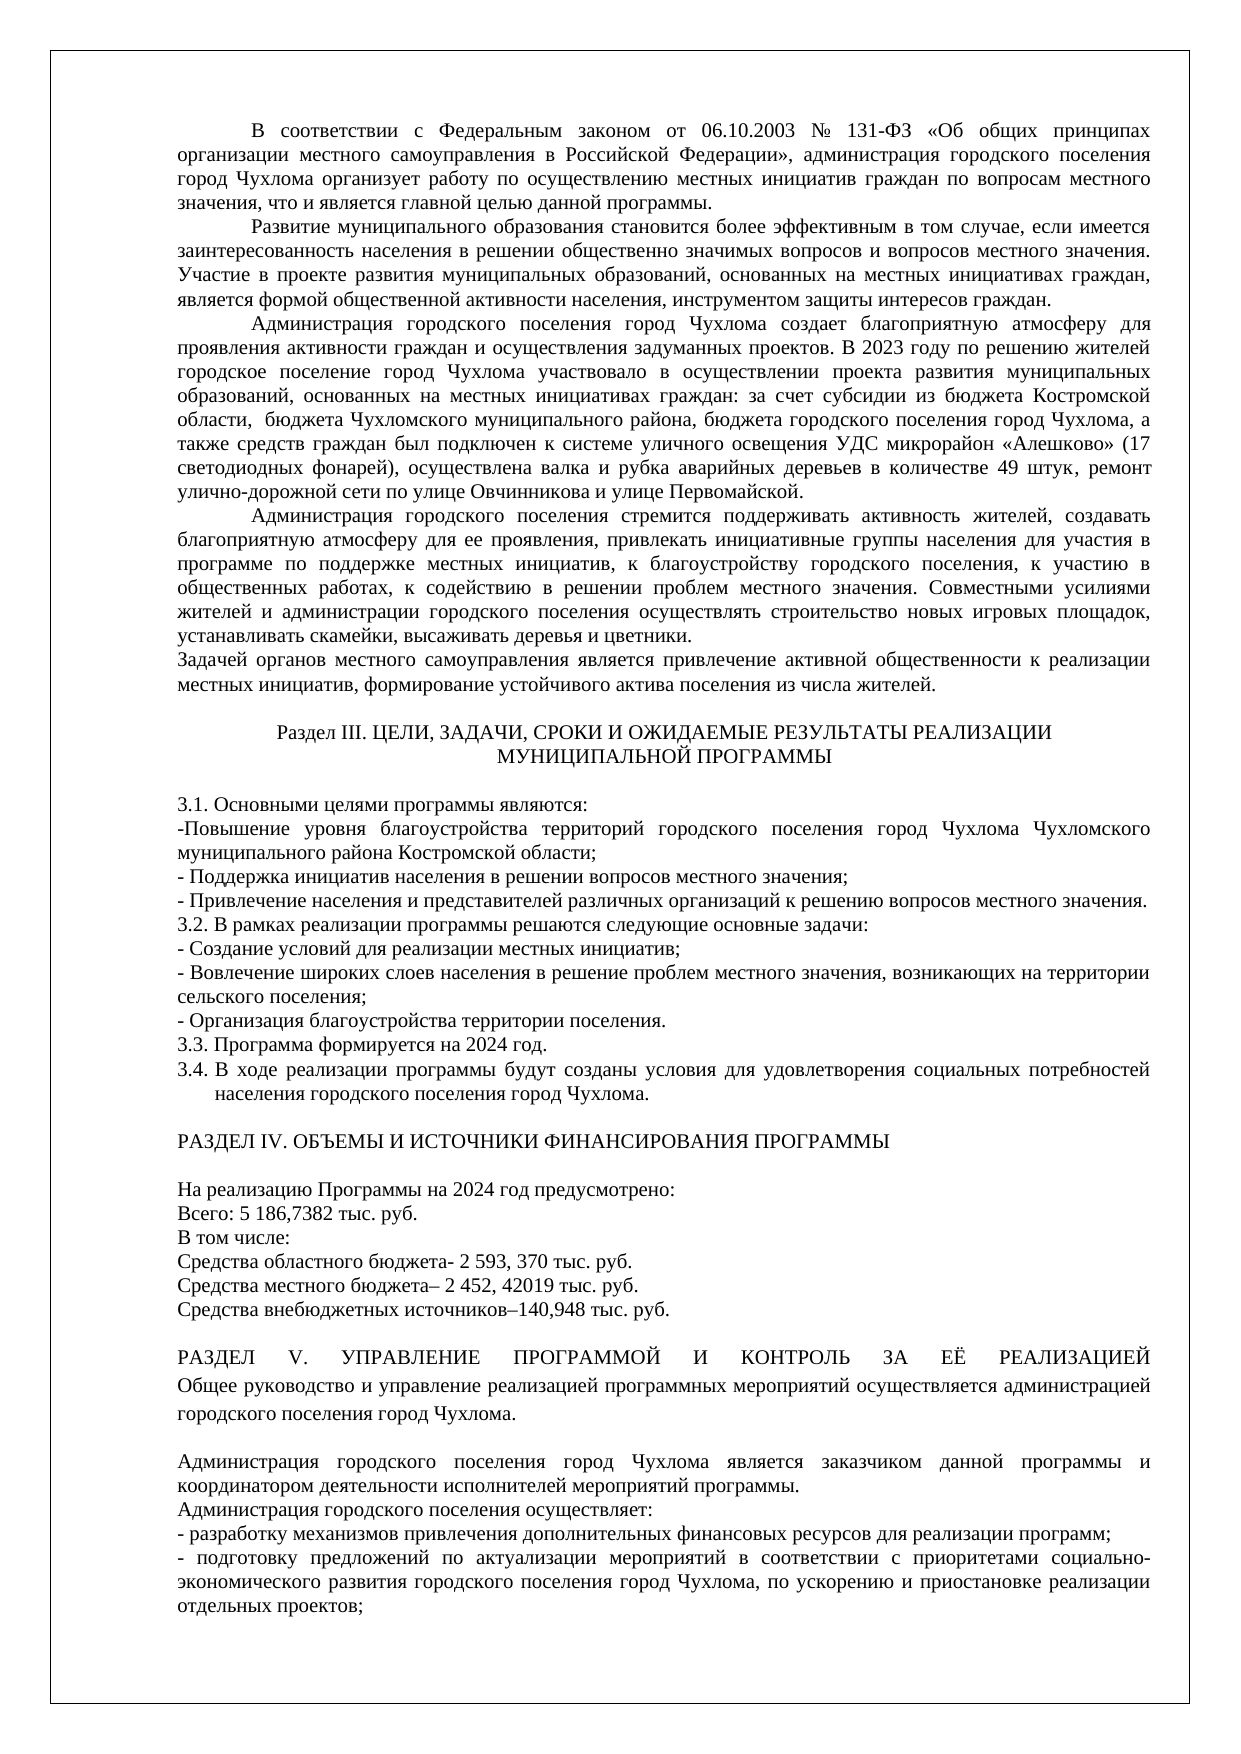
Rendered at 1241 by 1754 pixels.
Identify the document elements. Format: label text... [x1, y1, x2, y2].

text Средства областного бюджета- 2 593, 370 тыс. руб. [177, 1249, 1152, 1273]
text Администрация городского поселения город Чухлома является заказчиком данной программы и координатором деятельности исполнителей мероприятий программы. [177, 1449, 1152, 1497]
text 3.3. Программа формируется на 2024 год. [177, 1032, 1152, 1056]
text - подготовку предложений по актуализации мероприятий в соответствии с приоритетами социально-экономического развития городского поселения город Чухлома, по ускорению и приостановке реализации отдельных проектов; [177, 1545, 1152, 1617]
text РАЗДЕЛ V. УПРАВЛЕНИЕ ПРОГРАММОЙ И КОНТРОЛЬ ЗА ЕЁ РЕАЛИЗАЦИЕЙ Общее руководство и управление реализацией программных мероприятий осуществляется администрацией городского поселения город Чухлома. [177, 1345, 1152, 1424]
text Администрация городского поселения город Чухлома создает благоприятную атмосферу для проявления активности граждан и осуществления задуманных проектов. В 2023 году по решению жителей городское поселение город Чухлома участвовало в осуществлении проекта развития муниципальных образований, основанных на местных инициативах граждан: за счет субсидии из бюджета Костромской области, бюджета Чухломского муниципального района, бюджета городского поселения город Чухлома, а также средств граждан был подключен к системе уличного освещения УДС микрорайон «Алешково» (17 светодиодных фонарей), осуществлена валка и рубка аварийных деревьев в количестве 49 штук, ремонт улично-дорожной сети по улице Овчинникова и улице Первомайской. [177, 311, 1152, 503]
text Раздел III. ЦЕЛИ, ЗАДАЧИ, СРОКИ И ОЖИДАЕМЫЕ РЕЗУЛЬТАТЫ РЕАЛИЗАЦИИ МУНИЦИПАЛЬНОЙ ПРОГРАММЫ [177, 719, 1152, 768]
text Задачей органов местного самоуправления является привлечение активной общественности к реализации местных инициатив, формирование устойчивого актива поселения из числа жителей. [177, 647, 1152, 696]
text В том числе: [177, 1225, 1152, 1249]
text -Повышение уровня благоустройства территорий городского поселения город Чухлома Чухломского муниципального района Костромской области; [177, 816, 1152, 864]
text Администрация городского поселения осуществляет: [177, 1497, 1152, 1521]
text Средства внебюджетных источников–140,948 тыс. руб. [177, 1297, 1152, 1321]
text В соответствии с Федеральным законом от 06.10.2003 № 131-ФЗ «Об общих принципах организации местного самоуправления в Российской Федерации», администрация городского поселения город Чухлома организует работу по осуществлению местных инициатив граждан по вопросам местного значения, что и является главной целью данной программы. [177, 118, 1152, 214]
text Развитие муниципального образования становится более эффективным в том случае, если имеется заинтересованность населения в решении общественно значимых вопросов и вопросов местного значения. Участие в проекте развития муниципальных образований, основанных на местных инициативах граждан, является формой общественной активности населения, инструментом защиты интересов граждан. [177, 214, 1152, 311]
list В ходе реализации программы будут созданы условия для удовлетворения социальных потребностей населения городского поселения город Чухлома. [177, 1056, 1152, 1104]
text - Организация благоустройства территории поселения. [177, 1008, 1152, 1032]
text - Привлечение населения и представителей различных организаций к решению вопросов местного значения. [177, 888, 1152, 912]
text Администрация городского поселения стремится поддерживать активность жителей, создавать благоприятную атмосферу для ее проявления, привлекать инициативные группы населения для участия в программе по поддержке местных инициатив, к благоустройству городского поселения, к участию в общественных работах, к содействию в решении проблем местного значения. Совместными усилиями жителей и администрации городского поселения осуществлять строительство новых игровых площадок, устанавливать скамейки, высаживать деревья и цветники. [177, 503, 1152, 647]
text На реализацию Программы на 2024 год предусмотрено: [177, 1177, 1152, 1201]
text - Вовлечение широких слоев населения в решение проблем местного значения, возникающих на территории сельского поселения; [177, 960, 1152, 1008]
text Всего: 5 186,7382 тыс. руб. [177, 1201, 1152, 1225]
text 3.1. Основными целями программы являются: [177, 792, 1152, 816]
text - Создание условий для реализации местных инициатив; [177, 936, 1152, 960]
text 3.2. В рамках реализации программы решаются следующие основные задачи: [177, 912, 1152, 936]
text - разработку механизмов привлечения дополнительных финансовых ресурсов для реализации программ; [177, 1521, 1152, 1545]
text - Поддержка инициатив населения в решении вопросов местного значения; [177, 864, 1152, 888]
text РАЗДЕЛ IV. ОБЪЕМЫ И ИСТОЧНИКИ ФИНАНСИРОВАНИЯ ПРОГРАММЫ [177, 1129, 1152, 1153]
text Средства местного бюджета– 2 452, 42019 тыс. руб. [177, 1273, 1152, 1297]
